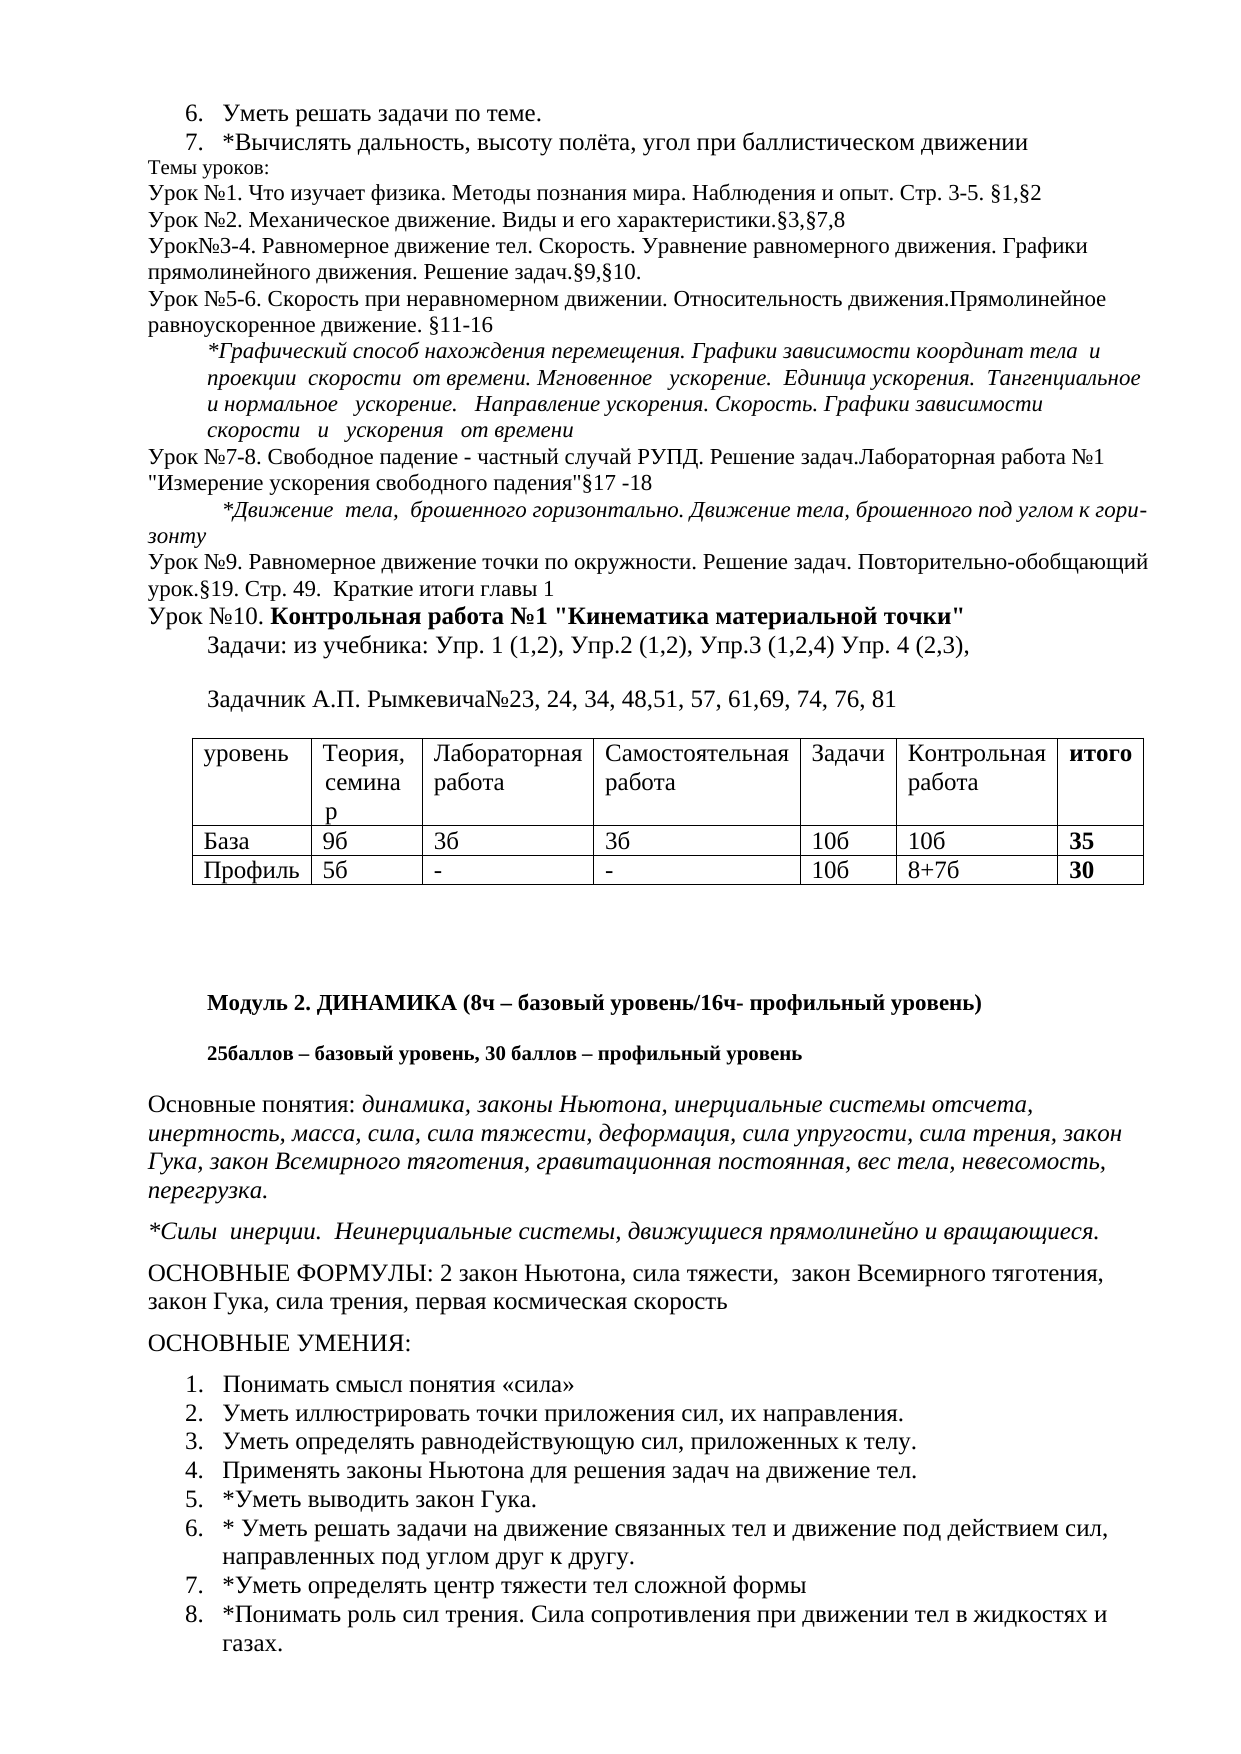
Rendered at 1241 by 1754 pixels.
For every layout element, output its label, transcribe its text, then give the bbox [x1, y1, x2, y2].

text Урок №5-6. Скорость при неравномерном движении. Относительность движения.Прямолинейное равноускоренное движение. §11-16 [148, 285, 1152, 337]
list Уметь решать задачи по теме. [185, 98, 1152, 127]
table_cell 5б [312, 856, 422, 884]
table_cell 30 [1058, 856, 1143, 884]
text Задачи: из учебника: Упр. 1 (1,2), Упр.2 (1,2), Упр.3 (1,2,4) Упр. 4 (2,3), [207, 630, 1152, 658]
table_cell - [423, 856, 593, 884]
table_header итого [1058, 739, 1143, 825]
table_cell 8+7б [897, 856, 1057, 884]
text Задачник А.П. Рымкевича№23, 24, 34, 48,51, 57, 61,69, 74, 76, 81 [148, 684, 1152, 712]
table_cell 3б [423, 826, 593, 854]
text Урок №10. Контрольная работа №1 "Кинематика материальной точки" [148, 601, 1152, 630]
text ОСНОВНЫЕ УМЕНИЯ: [148, 1328, 1152, 1356]
table_cell 10б [801, 826, 896, 854]
list *Понимать роль сил трения. Сила сопротивления при движении тел в жидкостях и газах. [185, 1599, 1152, 1656]
table_header уровень [193, 739, 311, 825]
list *Вычислять дальность, высоту полёта, угол при баллистическом движении [185, 127, 1152, 155]
text *Силы инерции. Неинерциальные системы, движущиеся прямолинейно и вращающиеся. [148, 1216, 1152, 1245]
list *Уметь определять центр тяжести тел сложной формы [185, 1570, 1152, 1599]
table_cell 3б [594, 826, 800, 854]
table_cell - [594, 856, 800, 884]
list *Уметь выводить закон Гука. [185, 1484, 1152, 1513]
text *Графический способ нахождения перемещения. Графики зависимости координат тела и проекции скорости от времени. Мгновенное ускорение. Единица ускорения. Тангенциальное и нормальное ускорение. Направление ускорения. Скорость. Графики зависимости скорости и ускорения от времени [207, 337, 1152, 443]
table_cell 35 [1058, 826, 1143, 854]
table_header Самостоятельная работа [594, 739, 800, 825]
table_header Контрольная работа [897, 739, 1057, 825]
table_cell 10б [897, 826, 1057, 854]
list Уметь иллюстрировать точки приложения сил, их направления. [185, 1398, 1152, 1426]
list Понимать смысл понятия «сила» [185, 1369, 1152, 1398]
list * Уметь решать задачи на движение связанных тел и движение под действием сил, направленных под углом друг к другу. [185, 1513, 1152, 1570]
table_header Лабораторная работа [423, 739, 593, 825]
text Урок №1. Что изучает физика. Методы познания мира. Наблюдения и опыт. Стр. 3-5. §1,§2 [148, 179, 1152, 206]
table_cell 10б [801, 856, 896, 884]
table_cell 9б [312, 826, 422, 854]
text Темы уроков: [148, 155, 1152, 179]
table_cell Профиль [193, 856, 311, 884]
table_header Теория, семинар [312, 739, 422, 825]
text Урок №7-8. Свободное падение - частный случай РУПД. Решение задач.Лабораторная работа №1 "Измерение ускорения свободного падения"§17 -18 [148, 443, 1152, 496]
table_cell База [193, 826, 311, 854]
list Применять законы Ньютона для решения задач на движение тел. [185, 1455, 1152, 1484]
text ОСНОВНЫЕ ФОРМУЛЫ: 2 закон Ньютона, сила тяжести, закон Всемирного тяготения, закон Гука, сила трения, первая космическая скорость [148, 1258, 1152, 1315]
text *Движение тела, брошенного горизонтально. Движение тела, брошенного под углом к горизонту [148, 496, 1152, 548]
list Уметь определять равнодействующую сил, приложенных к телу. [185, 1426, 1152, 1455]
text Урок №2. Механическое движение. Виды и его характеристики.§3,§7,8 [148, 206, 1152, 232]
text Модуль 2. ДИНАМИКА (8ч – базовый уровень/16ч- профильный уровень) [148, 989, 1152, 1016]
table_header Задачи [801, 739, 896, 825]
text Урок №9. Равномерное движение точки по окружности. Решение задач. Повторительно-обобщающий урок.§19. Стр. 49. Краткие итоги главы 1 [148, 548, 1152, 601]
text 25баллов – базовый уровень, 30 баллов – профильный уровень [148, 1041, 1152, 1064]
text Урок№3-4. Равномерное движение тел. Скорость. Уравнение равномерного движения. Графики прямолинейного движения. Решение задач.§9,§10. [148, 232, 1152, 285]
text Основные понятия: динамика, законы Ньютона, инерциальные системы отсчета, инертность, масса, сила, сила тяжести, деформация, сила упругости, сила трения, закон Гука, закон Всемирного тяготения, гравитационная постоянная, вес тела, невесомость, перегрузка. [148, 1089, 1152, 1204]
